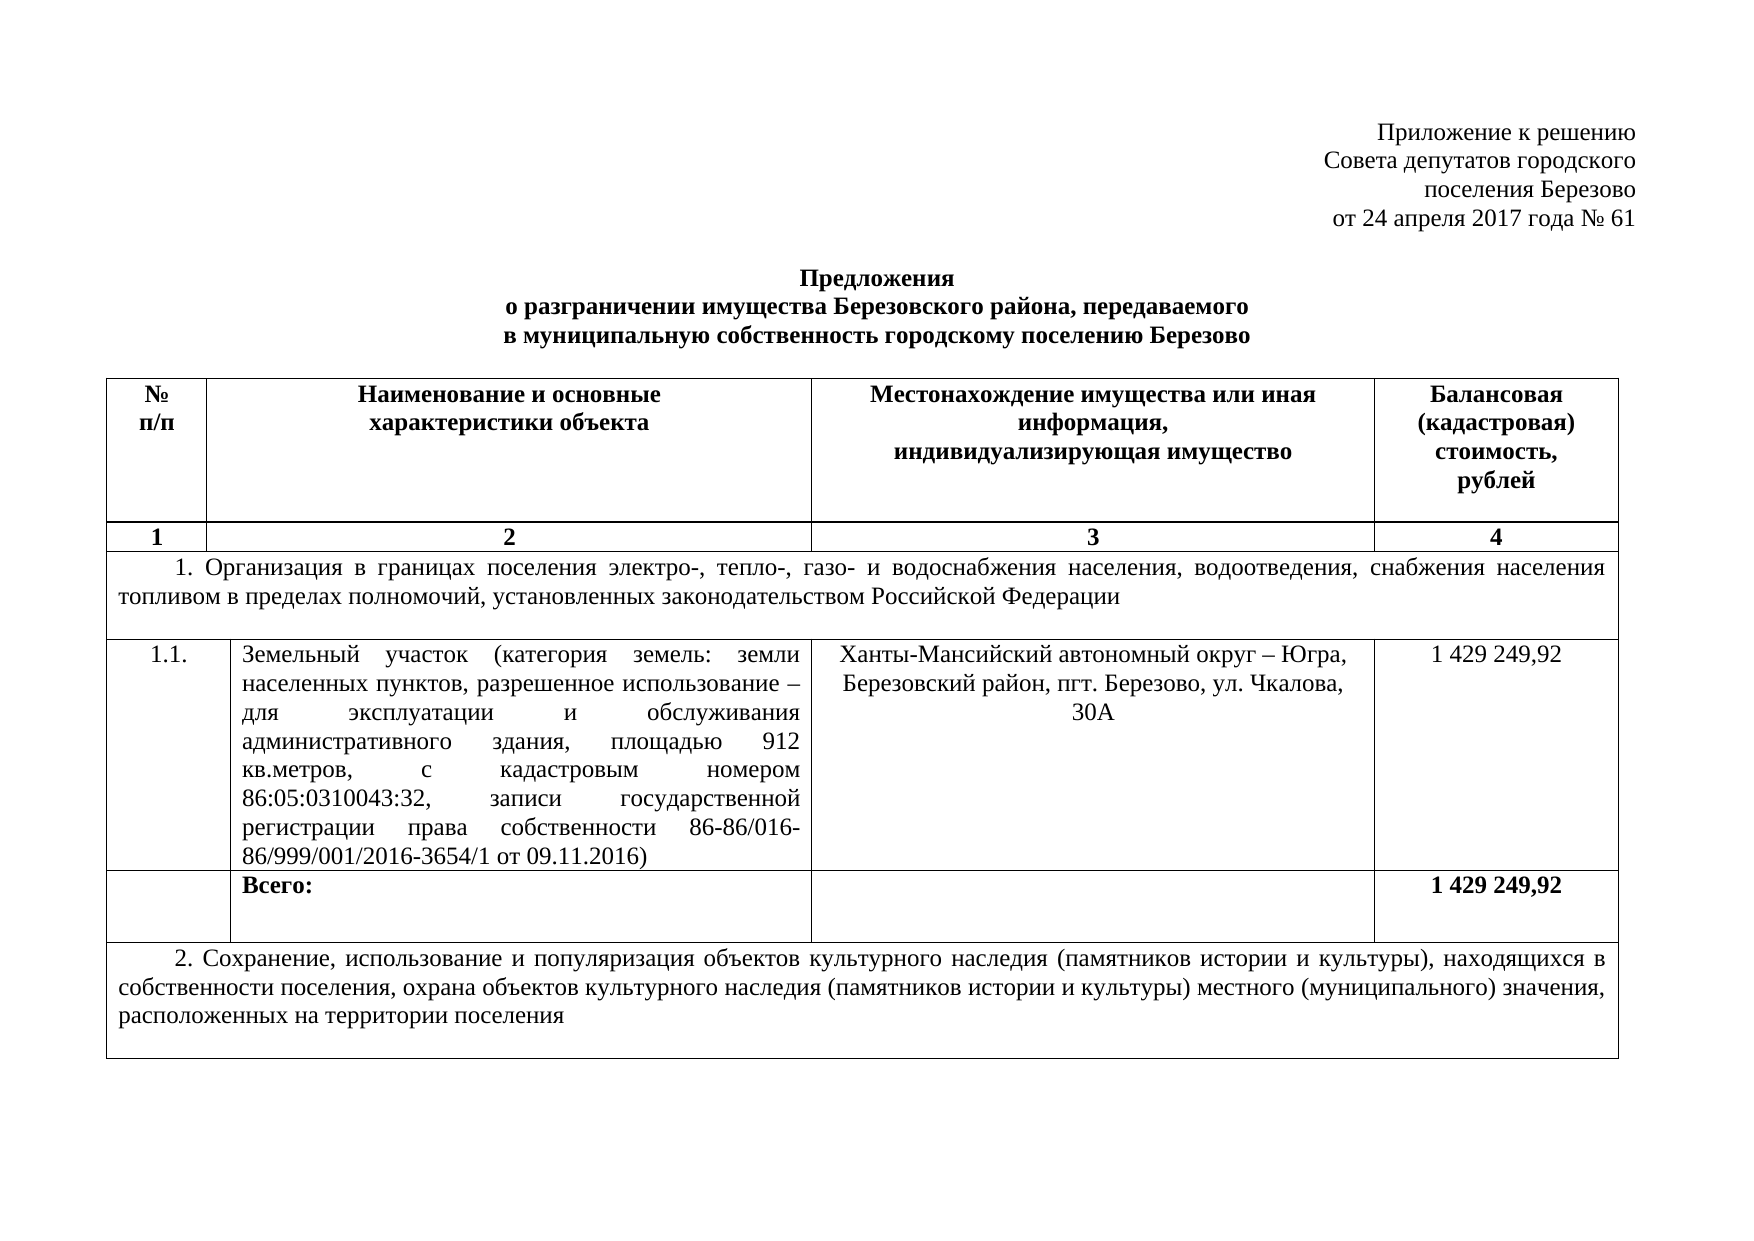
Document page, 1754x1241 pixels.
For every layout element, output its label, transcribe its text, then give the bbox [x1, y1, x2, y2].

table_cell 4 [1375, 523, 1618, 551]
text Совета депутатов городского поселения Березово [118, 145, 1636, 203]
table_cell Земельный участок (категория земель: земли населенных пунктов, разрешенное использование – для эксплуатации и обслуживания административного здания, площадью 912 кв.метров, с кадастровым номером 86:05:0310043:32, записи государственной регистрации права собственности 86-86/016-86/999/001/2016-3654/1 от 09.11.2016) [231, 640, 811, 869]
text о разграничении имущества Березовского района, передаваемого [118, 291, 1636, 320]
text от 24 апреля 2017 года № 61 [118, 203, 1636, 232]
table_cell [107, 871, 230, 942]
table_cell [812, 871, 1374, 942]
table_header № п/п [107, 379, 206, 521]
table_header Наименование и основные характеристики объекта [207, 379, 811, 521]
table_cell 2 [207, 523, 811, 551]
table_cell Всего: [231, 871, 811, 942]
table_cell 1 429 249,92 [1375, 871, 1618, 942]
table_header Местонахождение имущества или иная информация, индивидуализирующая имущество [812, 379, 1374, 521]
table_cell 2. Сохранение, использование и популяризация объектов культурного наследия (памятников истории и культуры), находящихся в собственности поселения, охрана объектов культурного наследия (памятников истории и культуры) местного (муниципального) значения, расположенных на территории поселения [107, 943, 1618, 1058]
table_cell 1.1. [107, 640, 230, 869]
table_cell 1. Организация в границах поселения электро-, тепло-, газо- и водоснабжения населения, водоотведения, снабжения населения топливом в пределах полномочий, установленных законодательством Российской Федерации [107, 552, 1618, 638]
table_cell 1 [107, 523, 206, 551]
text Предложения [118, 263, 1636, 291]
table_cell Ханты-Мансийский автономный округ – Югра, Березовский район, пгт. Березово, ул. Чкалова, 30А [812, 640, 1374, 869]
table_header Балансовая (кадастровая) стоимость, рублей [1375, 379, 1618, 521]
text Приложение к решению [118, 117, 1636, 145]
table_cell 1 429 249,92 [1375, 640, 1618, 869]
text в муниципальную собственность городскому поселению Березово [118, 320, 1636, 349]
table_cell 3 [812, 523, 1374, 551]
